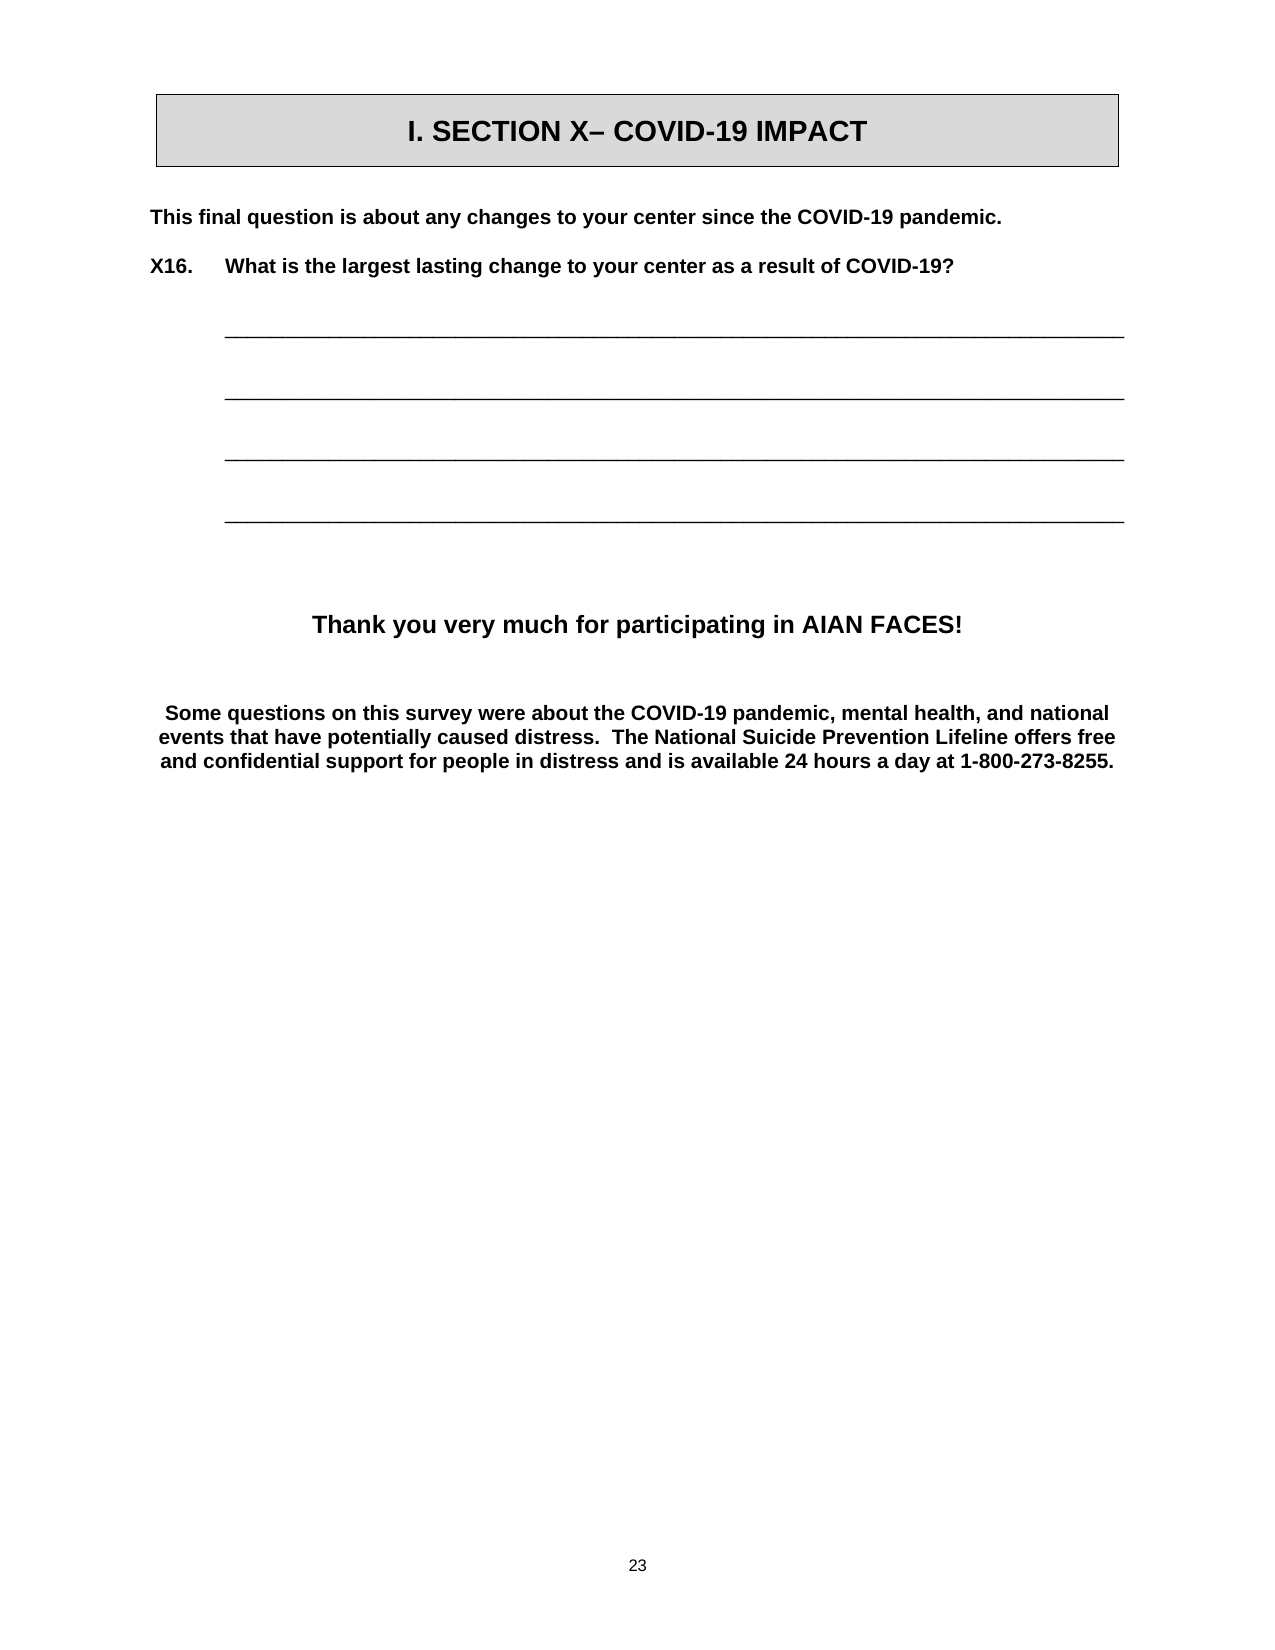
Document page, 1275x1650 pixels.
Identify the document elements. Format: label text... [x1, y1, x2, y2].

subtitle I. SECTION X– COVID-19 IMPACT [157, 95, 1118, 166]
text X16. What is the largest lasting change to your center as a result of COVID-19? [150, 254, 1125, 278]
text Thank you very much for participating in AIAN FACES! [150, 610, 1125, 639]
text Some questions on this survey were about the COVID-19 pandemic, mental health, and national events that have potentially caused distress. The National Suicide Prevention Lifeline offers free and confidential support for people in distress and is available 24 hours a day at 1-800-273-8255. [150, 701, 1125, 773]
text This final question is about any changes to your center since the COVID-19 pandemic. [150, 205, 1125, 229]
